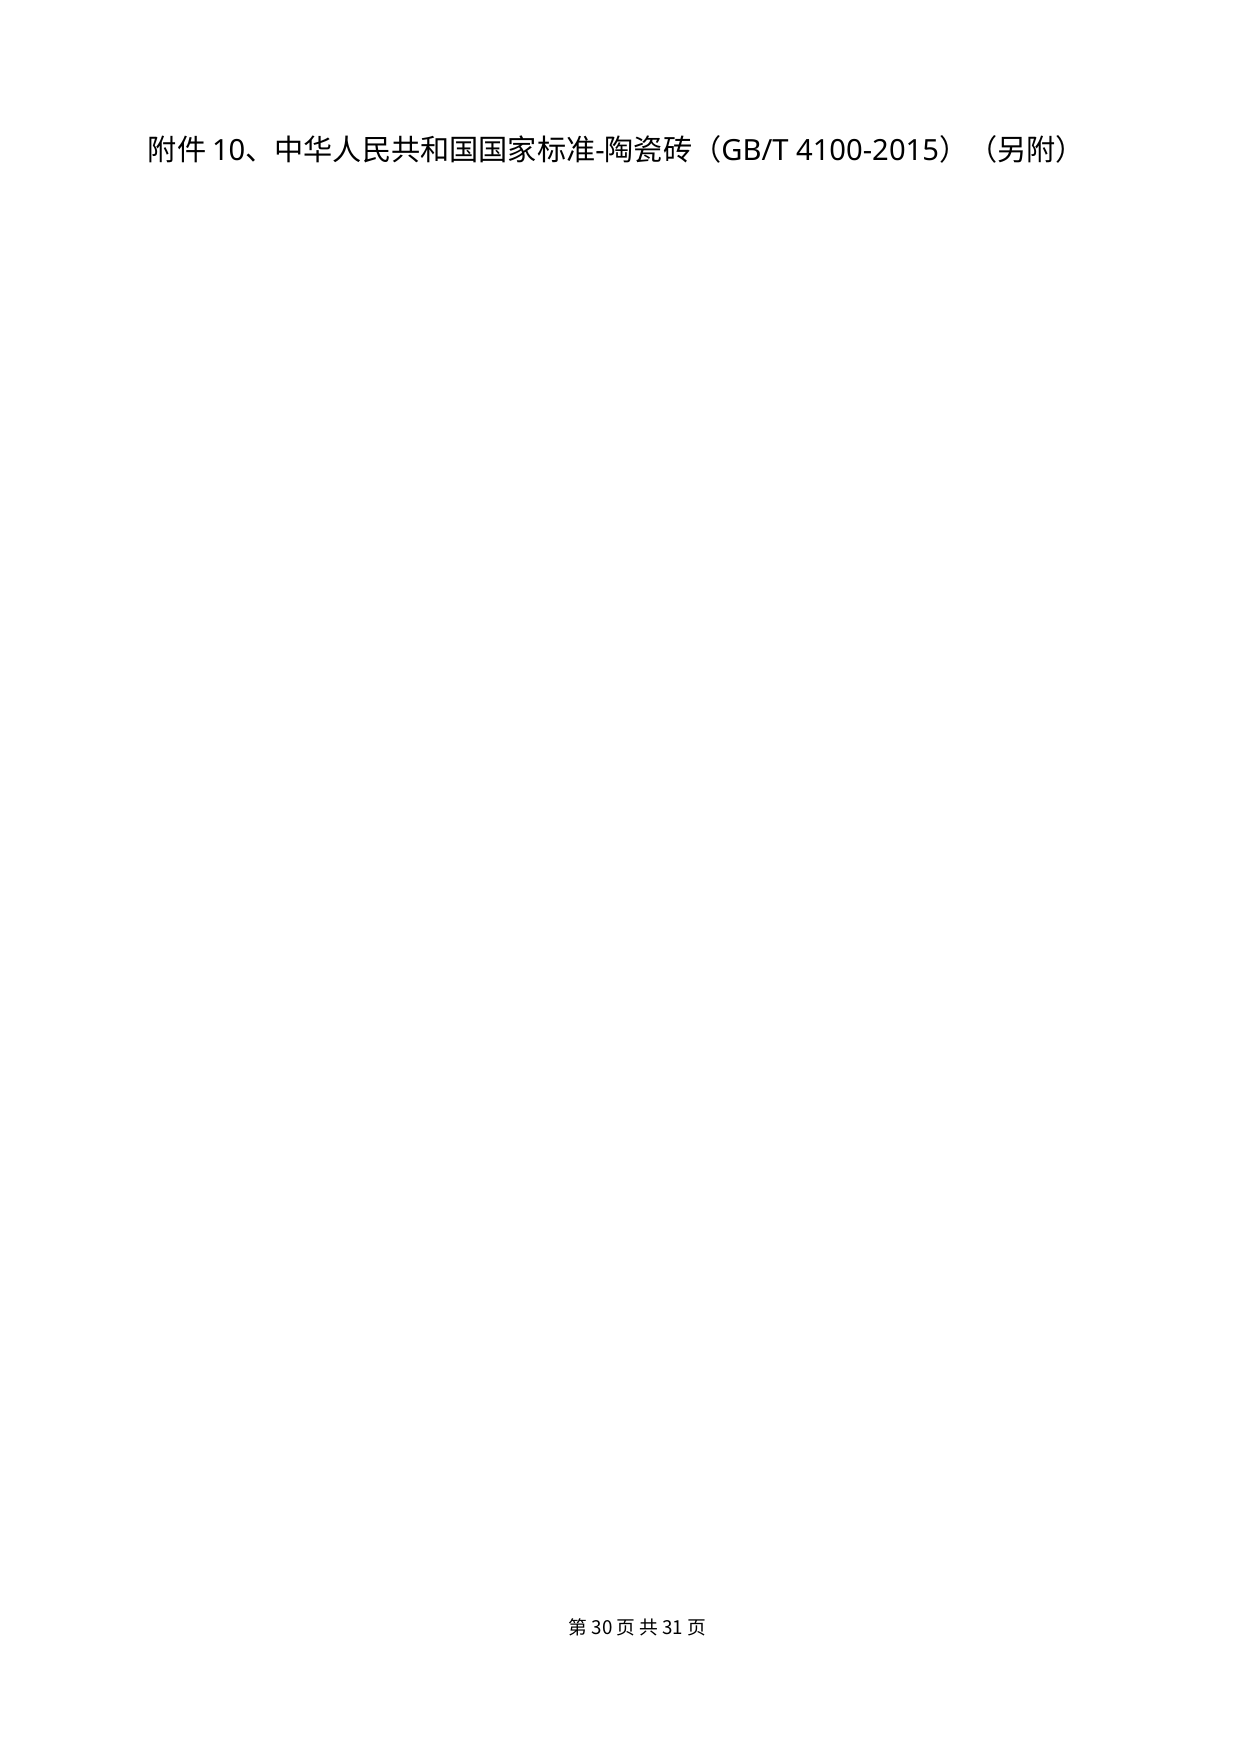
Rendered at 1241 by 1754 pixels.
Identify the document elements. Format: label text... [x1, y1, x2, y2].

text 附件10、中华人民共和国国家标准-陶瓷砖（GB/T 4100-2015）（另附） [148, 127, 1092, 169]
